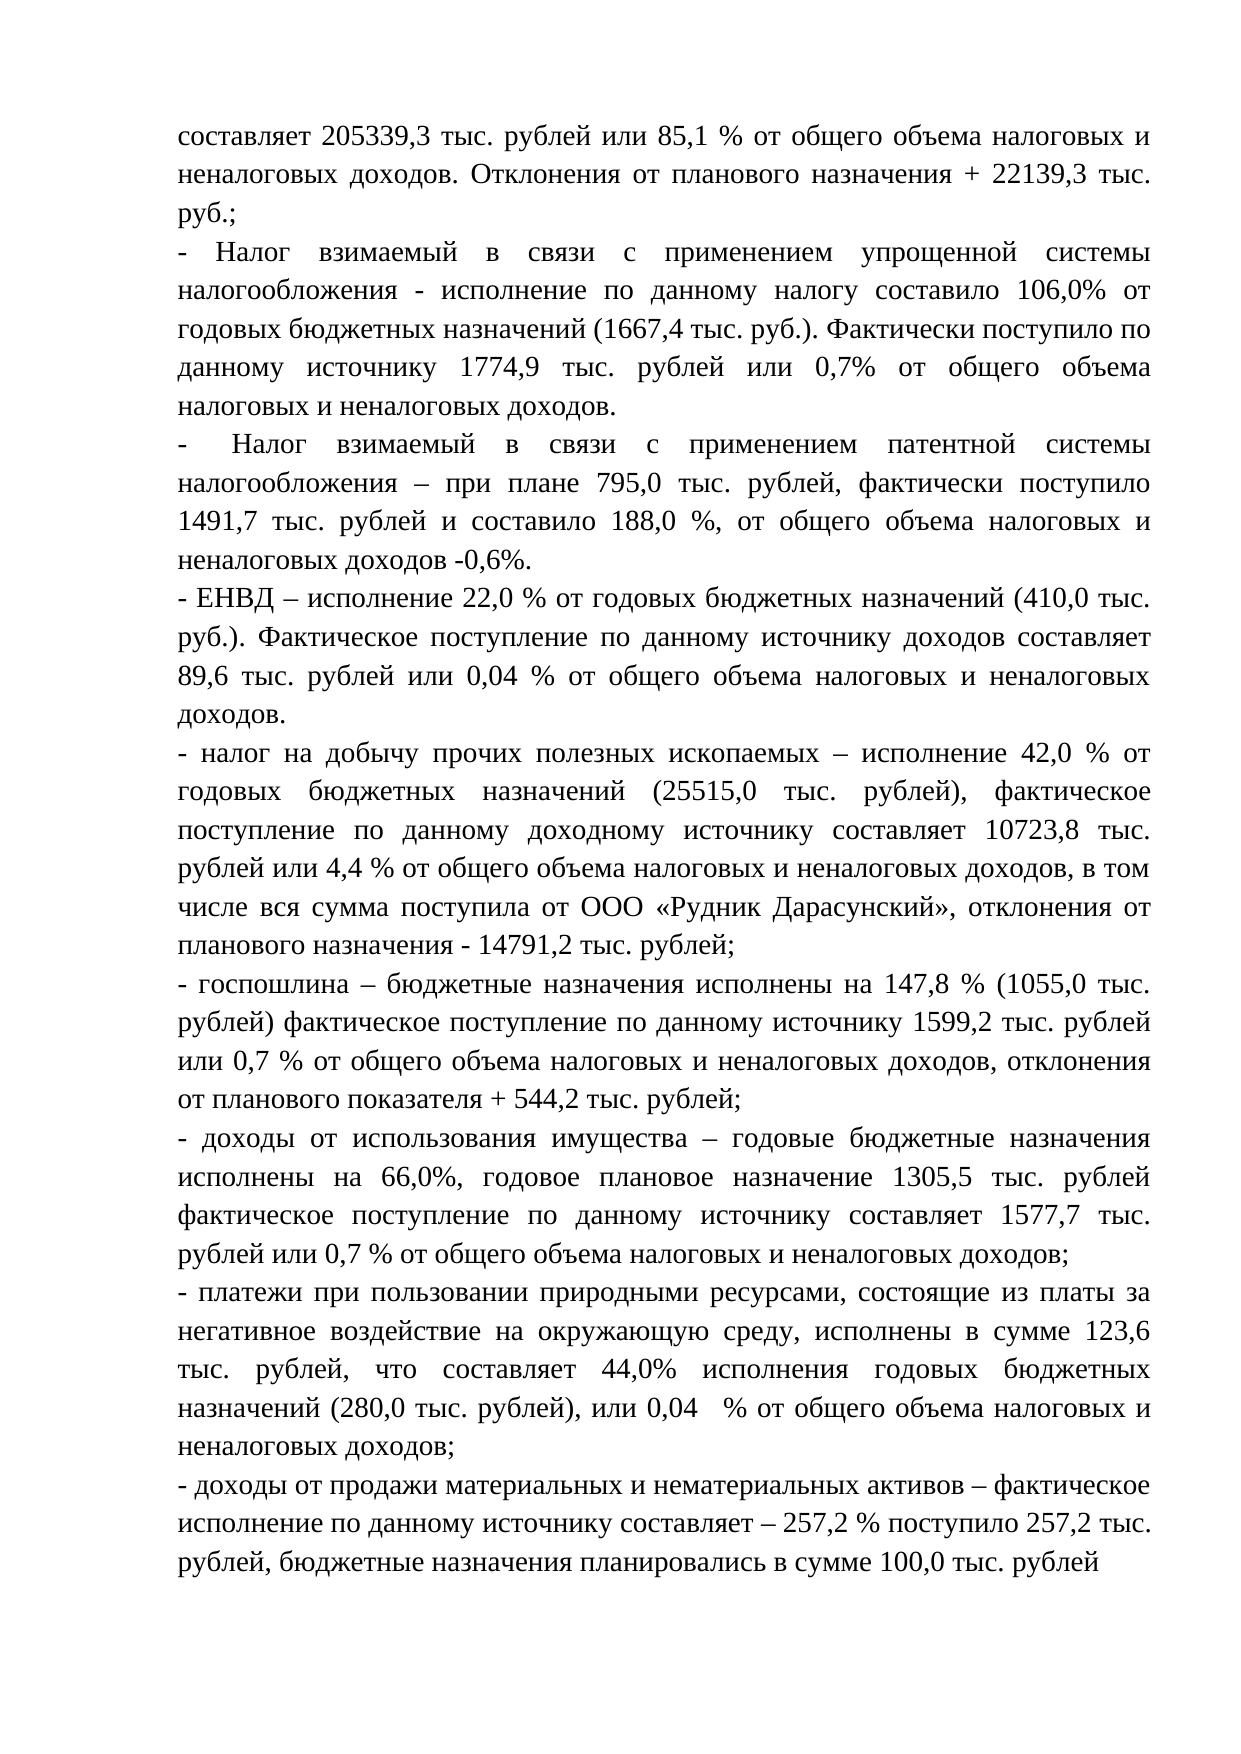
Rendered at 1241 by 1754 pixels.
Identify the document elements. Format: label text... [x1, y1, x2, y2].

text - ЕНВД – исполнение 22,0 % от годовых бюджетных назначений (410,0 тыс. руб.). Фактическое поступление по данному источнику доходов составляет 89,6 тыс. рублей или 0,04 % от общего объема налоговых и неналоговых доходов. [177, 581, 1152, 730]
text - налог на добычу прочих полезных ископаемых – исполнение 42,0 % от годовых бюджетных назначений (25515,0 тыс. рублей), фактическое поступление по данному доходному источнику составляет 10723,8 тыс. рублей или 4,4 % от общего объема налоговых и неналоговых доходов, в том числе вся сумма поступила от ООО «Рудник Дарасунский», отклонения от планового назначения - 14791,2 тыс. рублей; [177, 735, 1152, 961]
text - госпошлина – бюджетные назначения исполнены на 147,8 % (1055,0 тыс. рублей) фактическое поступление по данному источнику 1599,2 тыс. рублей или 0,7 % от общего объема налоговых и неналоговых доходов, отклонения от планового показателя + 544,2 тыс. рублей; [177, 966, 1152, 1115]
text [177, 118, 1152, 229]
text - доходы от продажи материальных и нематериальных активов – фактическое исполнение по данному источнику составляет – 257,2 % поступило 257,2 тыс. рублей, бюджетные назначения планировались в сумме 100,0 тыс. рублей [177, 1467, 1152, 1578]
text - доходы от использования имущества – годовые бюджетные назначения исполнены на 66,0%, годовое плановое назначение 1305,5 тыс. рублей фактическое поступление по данному источнику составляет 1577,7 тыс. рублей или 0,7 % от общего объема налоговых и неналоговых доходов; [177, 1120, 1152, 1269]
text - Налог взимаемый в связи с применением патентной системы налогообложения – при плане 795,0 тыс. рублей, фактически поступило 1491,7 тыс. рублей и составило 188,0 %, от общего объема налоговых и неналоговых доходов -0,6%. [177, 426, 1152, 576]
text - Налог взимаемый в связи с применением упрощенной системы налогообложения - исполнение по данному налогу составило 106,0% от годовых бюджетных назначений (1667,4 тыс. руб.). Фактически поступило по данному источнику 1774,9 тыс. рублей или 0,7% от общего объема налоговых и неналоговых доходов. [177, 234, 1152, 421]
text - платежи при пользовании природными ресурсами, состоящие из платы за негативное воздействие на окружающую среду, исполнены в сумме 123,6 тыс. рублей, что составляет 44,0% исполнения годовых бюджетных назначений (280,0 тыс. рублей), или 0,04 % от общего объема налоговых и неналоговых доходов; [177, 1274, 1152, 1462]
